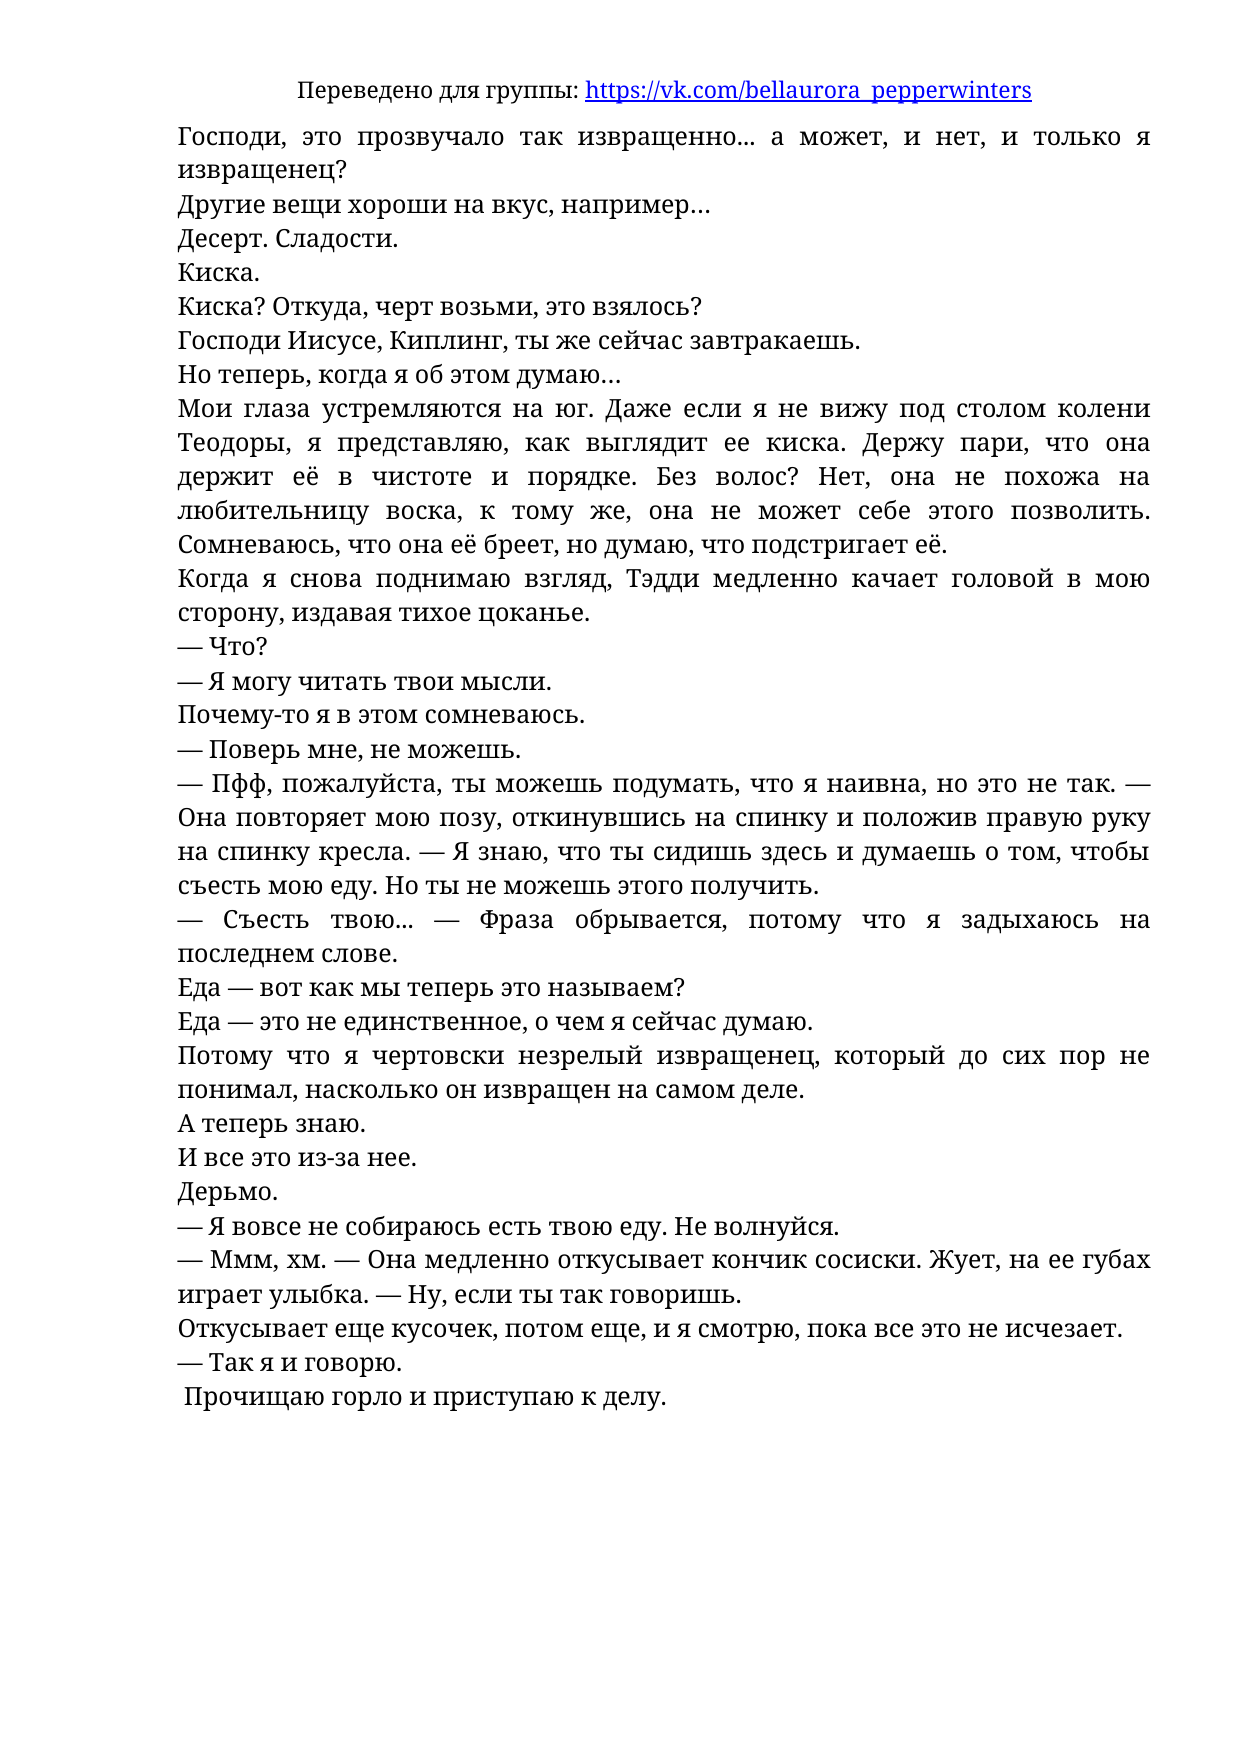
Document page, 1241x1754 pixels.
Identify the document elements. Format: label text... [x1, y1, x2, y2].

text — Съесть твою... — Фраза обрывается, потому что я задыхаюсь на последнем слове. [177, 902, 1152, 970]
text — Что? [177, 629, 1152, 663]
text Господи Иисусе, Киплинг, ты же сейчас завтракаешь. [177, 322, 1152, 357]
text Господи, это прозвучало так извращенно... а может, и нет, и только я извращенец? [177, 118, 1152, 186]
text Еда — вот как мы теперь это называем? [177, 970, 1152, 1004]
text Откусывает еще кусочек, потом еще, и я смотрю, пока все это не исчезает. [177, 1310, 1152, 1344]
text Почему-то я в этом сомневаюсь. [177, 697, 1152, 731]
text — Так я и говорю. [177, 1344, 1152, 1378]
text — Я вовсе не собираюсь есть твою еду. Не волнуйся. [177, 1208, 1152, 1242]
text — Пфф, пожалуйста, ты можешь подумать, что я наивна, но это не так. — Она повторяет мою позу, откинувшись на спинку и положив правую руку на спинку кресла. — Я знаю, что ты сидишь здесь и думаешь о том, чтобы съесть мою еду. Но ты не можешь этого получить. [177, 765, 1152, 902]
text Другие вещи хороши на вкус, например… [177, 186, 1152, 220]
text Киска? Откуда, черт возьми, это взялось? [177, 288, 1152, 322]
text Потому что я чертовски незрелый извращенец, который до сих пор не понимал, насколько он извращен на самом деле. [177, 1038, 1152, 1106]
text И все это из-за нее. [177, 1140, 1152, 1174]
text — Ммм, хм. — Она медленно откусывает кончик сосиски. Жует, на ее губах играет улыбка. — Ну, если ты так говоришь. [177, 1242, 1152, 1310]
text Мои глаза устремляются на юг. Даже если я не вижу под столом колени Теодоры, я представляю, как выглядит ее киска. Держу пари, что она держит её в чистоте и порядке. Без волос? Нет, она не похожа на любительницу воска, к тому же, она не может себе этого позволить. Сомневаюсь, что она её бреет, но думаю, что подстригает её. [177, 391, 1152, 561]
text Прочищаю горло и приступаю к делу. [177, 1378, 1152, 1412]
text Киска. [177, 254, 1152, 288]
text Еда — это не единственное, о чем я сейчас думаю. [177, 1004, 1152, 1038]
text — Я могу читать твои мысли. [177, 663, 1152, 697]
text Дерьмо. [177, 1174, 1152, 1208]
text Когда я снова поднимаю взгляд, Тэдди медленно качает головой в мою сторону, издавая тихое цоканье. [177, 561, 1152, 629]
text Но теперь, когда я об этом думаю… [177, 357, 1152, 391]
text — Поверь мне, не можешь. [177, 731, 1152, 765]
text Десерт. Сладости. [177, 220, 1152, 254]
text А теперь знаю. [177, 1106, 1152, 1140]
